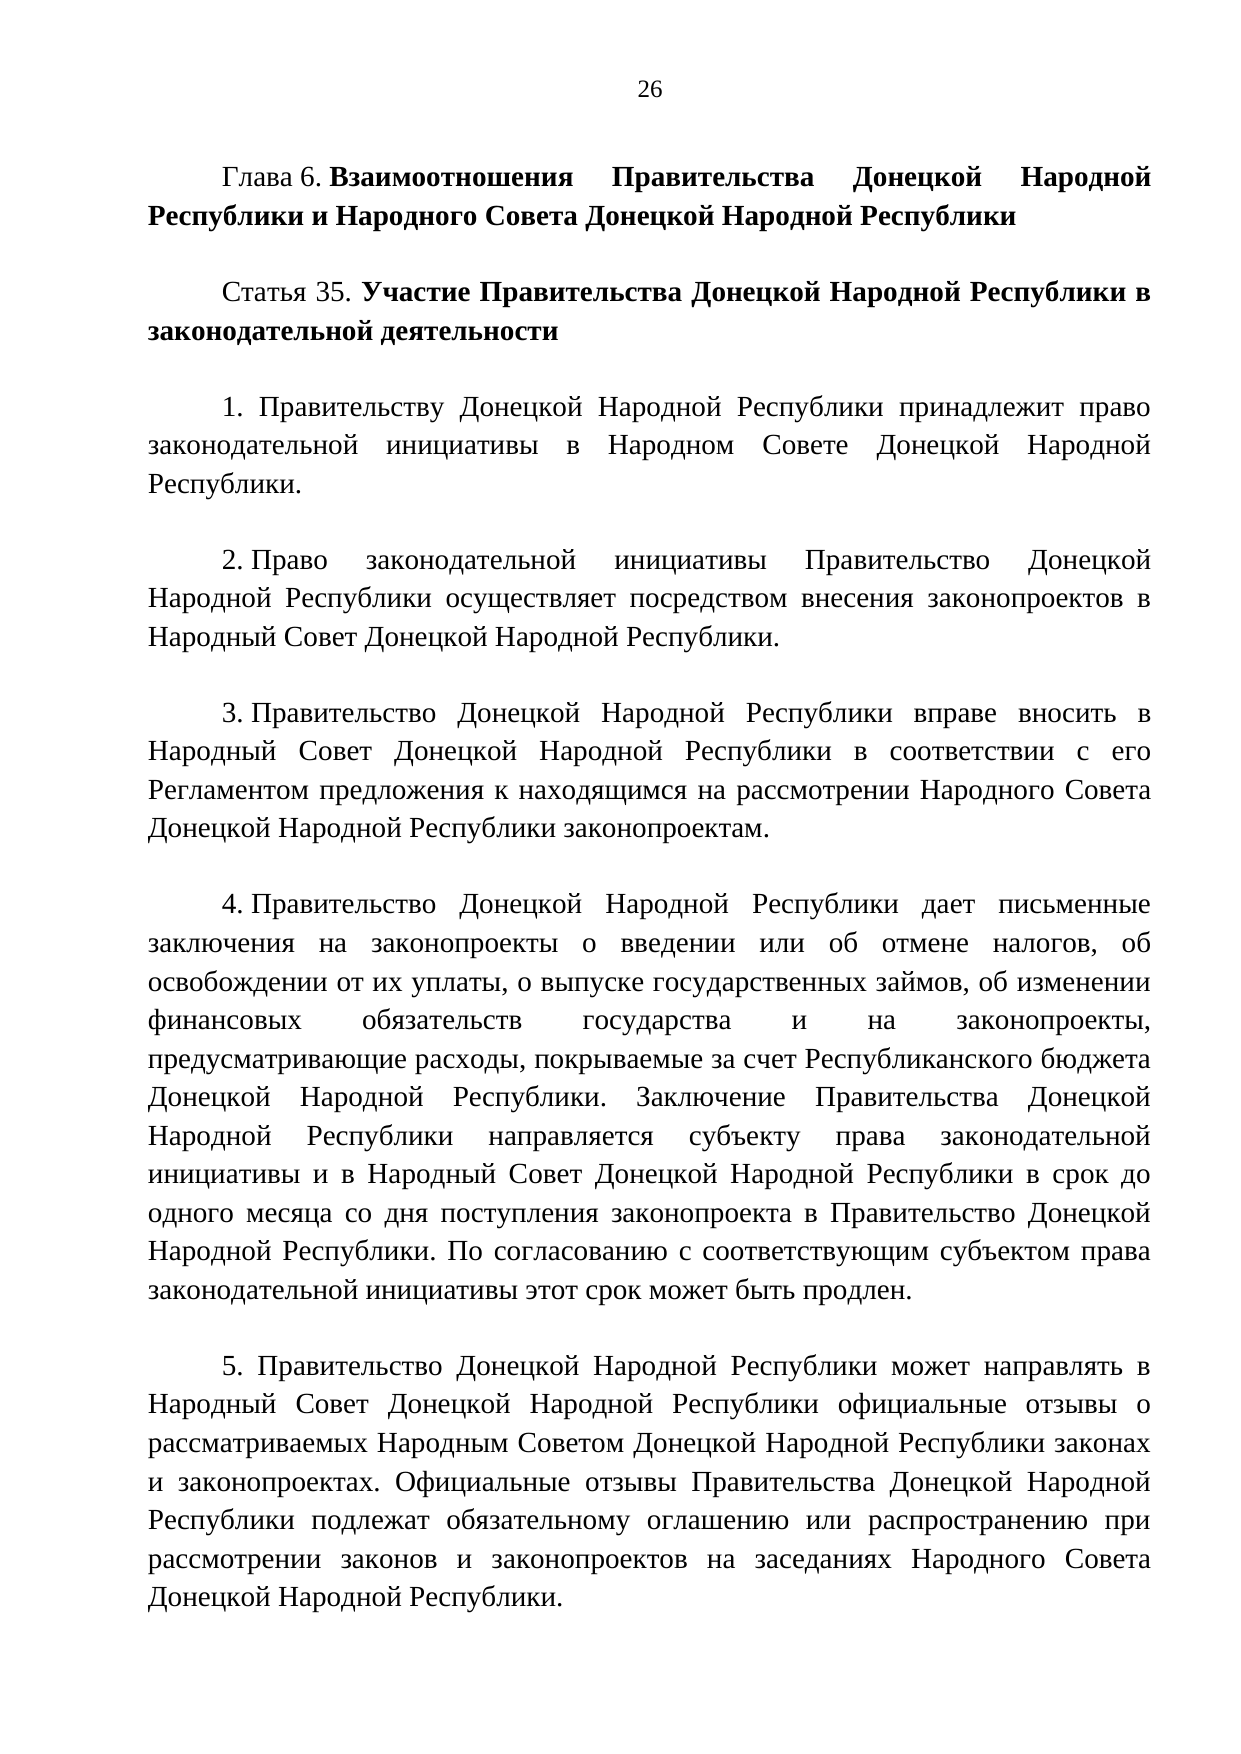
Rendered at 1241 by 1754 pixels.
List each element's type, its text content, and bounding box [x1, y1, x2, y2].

text 3. Правительство Донецкой Народной Республики вправе вносить в Народный Совет Донецкой Народной Республики в соответствии с его Регламентом предложения к находящимся на рассмотрении Народного Совета Донецкой Народной Республики законопроектам. [148, 695, 1152, 844]
text 1. Правительству Донецкой Народной Республики принадлежит право законодательной инициативы в Народном Совете Донецкой Народной Республики. [148, 389, 1152, 499]
text 2. Право законодательной инициативы Правительство Донецкой Народной Республики осуществляет посредством внесения законопроектов в Народный Совет Донецкой Народной Республики. [148, 542, 1152, 652]
text 4. Правительство Донецкой Народной Республики дает письменные заключения на законопроекты о введении или об отмене налогов, об освобождении от их уплаты, о выпуске государственных займов, об изменении финансовых обязательств государства и на законопроекты, предусматривающие расходы, покрываемые за счет Республиканского бюджета Донецкой Народной Республики. Заключение Правительства Донецкой Народной Республики направляется субъекту права законодательной инициативы и в Народный Совет Донецкой Народной Республики в срок до одного месяца со дня поступления законопроекта в Правительство Донецкой Народной Республики. По согласованию с соответствующим субъектом права законодательной инициативы этот срок может быть продлен. [148, 887, 1152, 1306]
text Глава 6. Взаимоотношения Правительства Донецкой Народной Республики и Народного Совета Донецкой Народной Республики [148, 159, 1152, 232]
text 5. Правительство Донецкой Народной Республики может направлять в Народный Совет Донецкой Народной Республики официальные отзывы о рассматриваемых Народным Советом Донецкой Народной Республики законах и законопроектах. Официальные отзывы Правительства Донецкой Народной Республики подлежат обязательному оглашению или распространению при рассмотрении законов и законопроектов на заседаниях Народного Совета Донецкой Народной Республики. [148, 1348, 1152, 1613]
text Статья 35. Участие Правительства Донецкой Народной Республики в законодательной деятельности [148, 274, 1152, 346]
